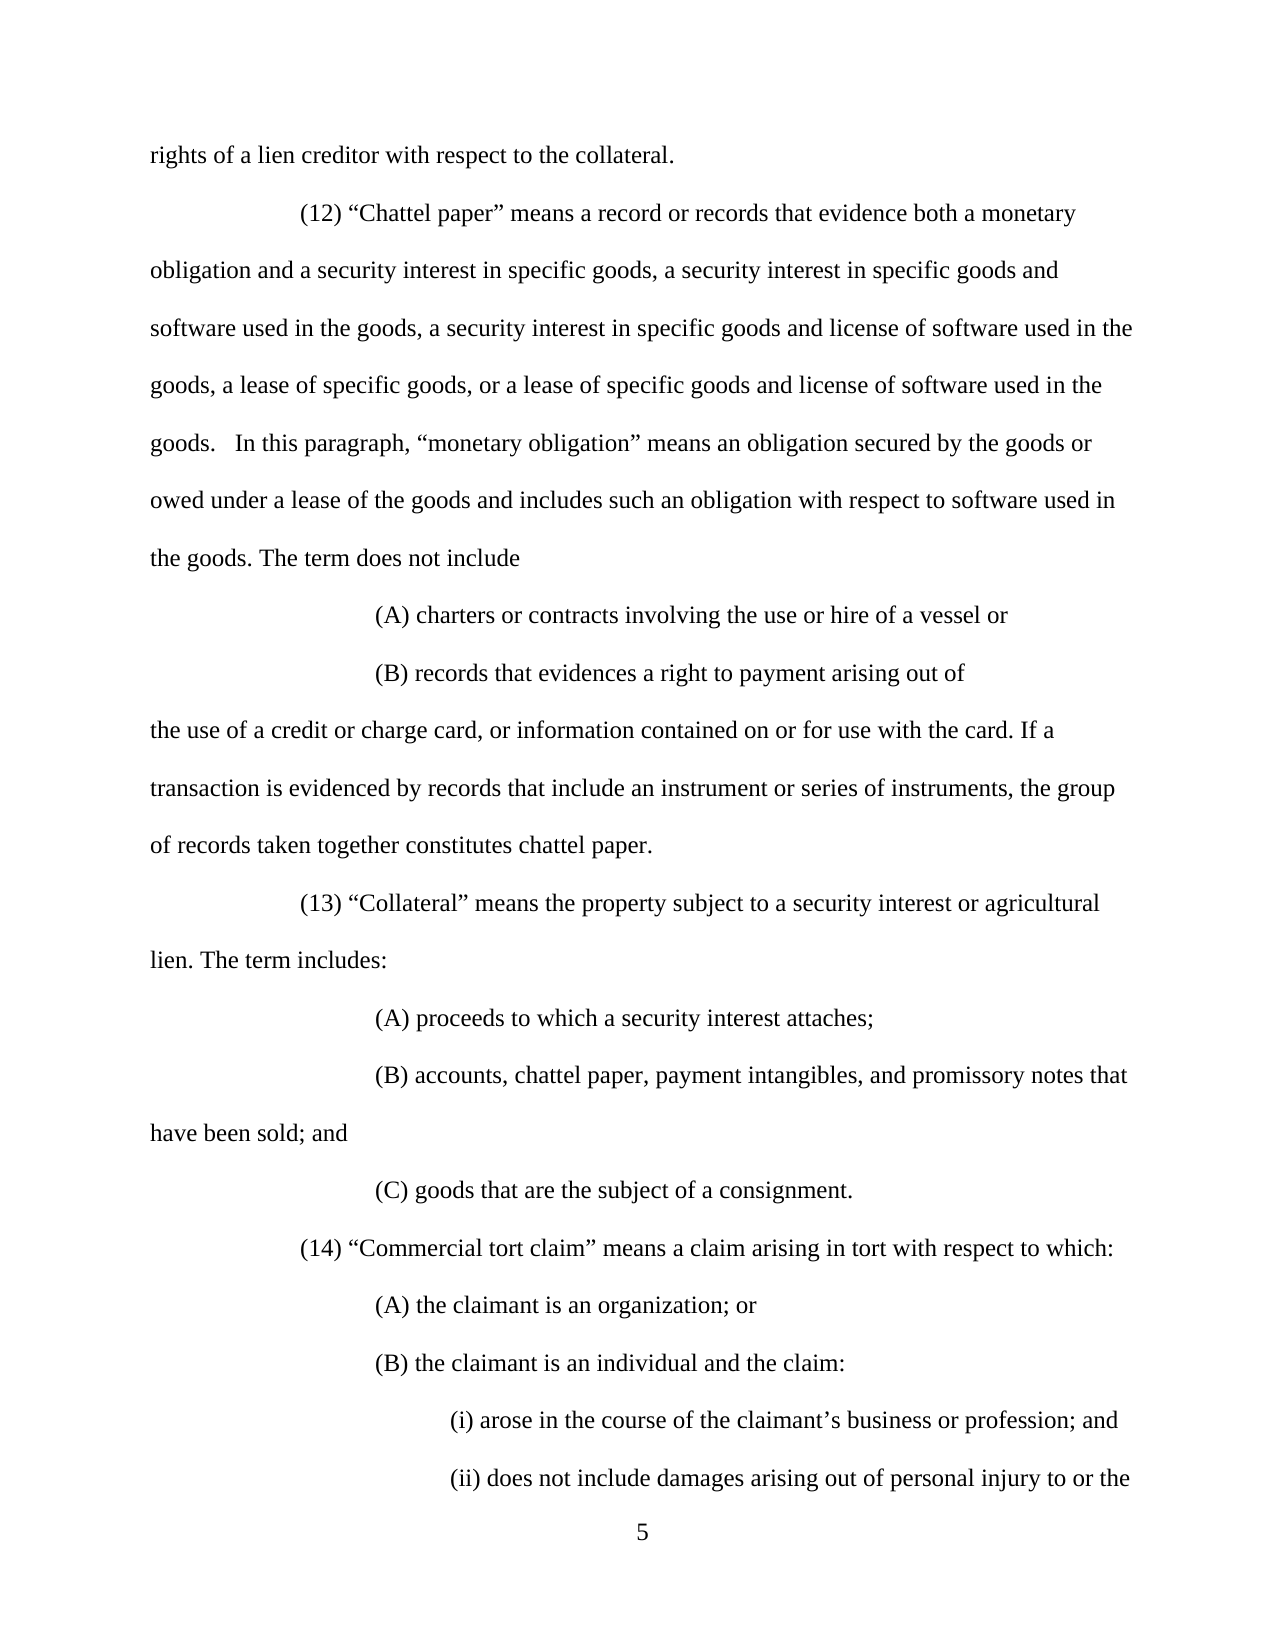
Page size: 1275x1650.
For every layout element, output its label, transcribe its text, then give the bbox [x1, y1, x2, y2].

text (A) the claimant is an organization; or [150, 1291, 1134, 1319]
text (B) records that evidences a right to payment arising out of [150, 658, 1134, 687]
text (12) “Chattel paper” means a record or records that evidence both a monetary obligation and a security interest in specific goods, a security interest in specific goods and software used in the goods, a security interest in specific goods and license of software used in the goods, a lease of specific goods, or a lease of specific goods and license of software used in the goods. In this paragraph, “monetary obligation” means an obligation secured by the goods or owed under a lease of the goods and includes such an obligation with respect to software used in the goods. The term does not include [150, 198, 1134, 572]
text (13) “Collateral” means the property subject to a security interest or agricultural lien. The term includes: [150, 888, 1134, 974]
text (B) the claimant is an individual and the claim: [150, 1348, 1134, 1377]
text (i) arose in the course of the claimant’s business or profession; and [150, 1406, 1134, 1434]
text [150, 141, 1134, 169]
text the use of a credit or charge card, or information contained on or for use with the card. If a transaction is evidenced by records that include an instrument or series of instruments, the group of records taken together constitutes chattel paper. [150, 716, 1134, 859]
text (14) “Commercial tort claim” means a claim arising in tort with respect to which: [150, 1233, 1134, 1262]
text (B) accounts, chattel paper, payment intangibles, and promissory notes that have been sold; and [150, 1061, 1134, 1147]
text (A) proceeds to which a security interest attaches; [150, 1003, 1134, 1032]
text (A) charters or contracts involving the use or hire of a vessel or [150, 601, 1134, 629]
text (C) goods that are the subject of a consignment. [150, 1176, 1134, 1204]
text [150, 1463, 1134, 1492]
